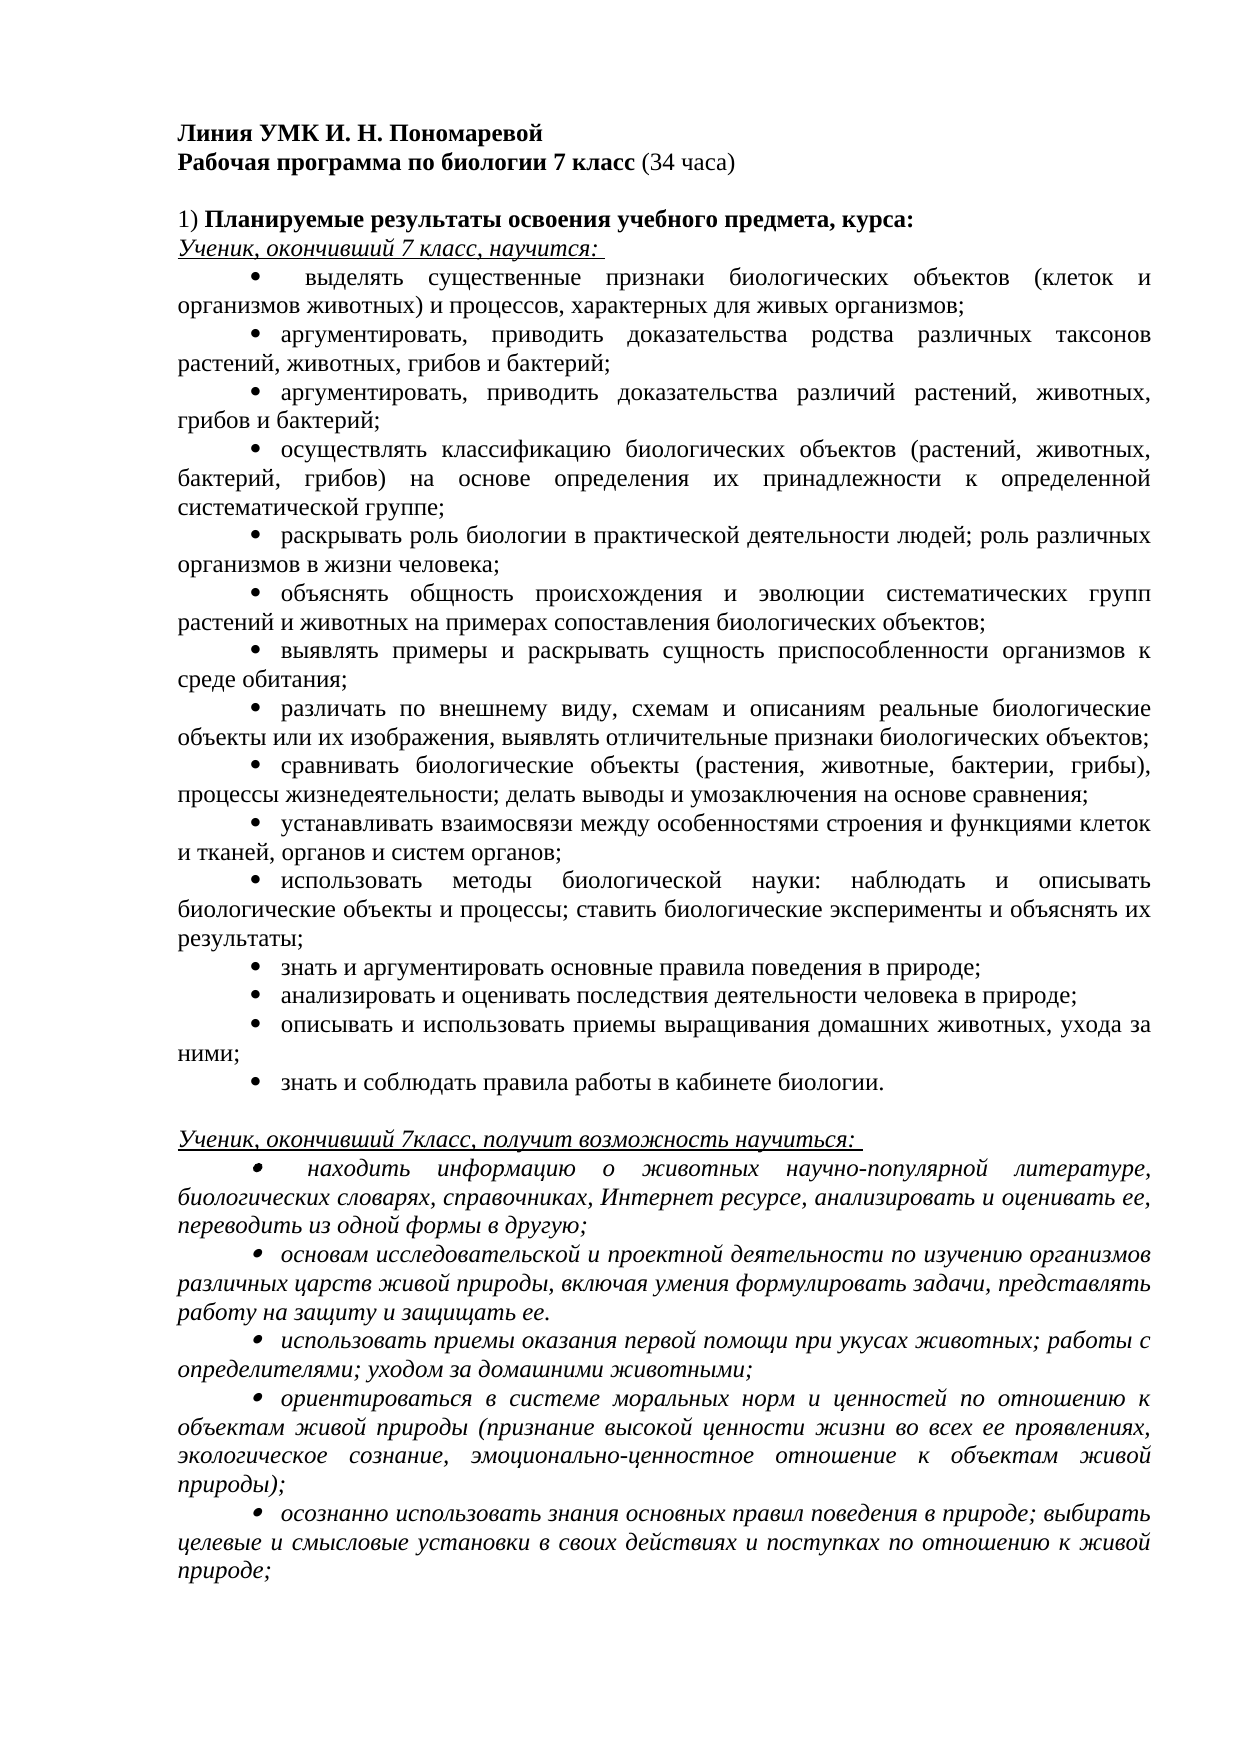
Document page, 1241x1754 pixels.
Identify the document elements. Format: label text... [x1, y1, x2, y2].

list осуществлять классификацию биологических объектов (растений, животных, бактерий, грибов) на основе определения их принадлежности к определенной систематической группе; [177, 434, 1152, 521]
text Линия УМК И. Н. Пономаревой [118, 118, 1152, 147]
list анализировать и оценивать последствия деятельности человека в природе; [177, 981, 1152, 1009]
list раскрывать роль биологии в практической деятельности людей; роль различных организмов в жизни человека; [177, 521, 1152, 578]
list описывать и использовать приемы выращивания домашних животных, ухода за ними; [177, 1009, 1152, 1067]
list ориентироваться в системе моральных норм и ценностей по отношению к объектам живой природы (признание высокой ценности жизни во всех ее проявлениях, экологическое сознание, эмоционально-ценностное отношение к объектам живой природы); [177, 1383, 1152, 1498]
list выявлять примеры и раскрывать сущность приспособленности организмов к среде обитания; [177, 636, 1152, 693]
list использовать методы биологической науки: наблюдать и описывать биологические объекты и процессы; ставить биологические эксперименты и объяснять их результаты; [177, 866, 1152, 952]
text Ученик, окончивший 7 класс, научится: [118, 233, 1152, 262]
list осознанно использовать знания основных правил поведения в природе; выбирать целевые и смысловые установки в своих действиях и поступках по отношению к живой природе; [177, 1498, 1152, 1584]
list аргументировать, приводить доказательства родства различных таксонов растений, животных, грибов и бактерий; [177, 319, 1152, 377]
list аргументировать, приводить доказательства различий растений, животных, грибов и бактерий; [177, 377, 1152, 434]
text Рабочая программа по биологии 7 класс (34 часа) [118, 147, 1152, 176]
list объяснять общность происхождения и эволюции систематических групп растений и животных на примерах сопоставления биологических объектов; [177, 578, 1152, 636]
list использовать приемы оказания первой помощи при укусах животных; работы с определителями; уходом за домашними животными; [177, 1326, 1152, 1383]
list выделять существенные признаки биологических объектов (клеток и организмов животных) и процессов, характерных для живых организмов; [177, 262, 1152, 319]
list основам исследовательской и проектной деятельности по изучению организмов различных царств живой природы, включая умения формулировать задачи, представлять работу на защиту и защищать ее. [177, 1239, 1152, 1326]
list устанавливать взаимосвязи между особенностями строения и функциями клеток и тканей, органов и систем органов; [177, 808, 1152, 866]
list знать и аргументировать основные правила поведения в природе; [177, 952, 1152, 981]
list сравнивать биологические объекты (растения, животные, бактерии, грибы), процессы жизнедеятельности; делать выводы и умозаключения на основе сравнения; [177, 751, 1152, 808]
list находить информацию о животных научно-популярной литературе, биологических словарях, справочниках, Интернет ресурсе, анализировать и оценивать ее, переводить из одной формы в другую; [177, 1153, 1152, 1239]
list различать по внешнему виду, схемам и описаниям реальные биологические объекты или их изображения, выявлять отличительные признаки биологических объектов; [177, 693, 1152, 751]
list знать и соблюдать правила работы в кабинете биологии. [177, 1067, 1152, 1096]
text Ученик, окончивший 7класс, получит возможность научиться: [118, 1124, 1152, 1153]
text 1) Планируемые результаты освоения учебного предмета, курса: [118, 204, 1152, 233]
